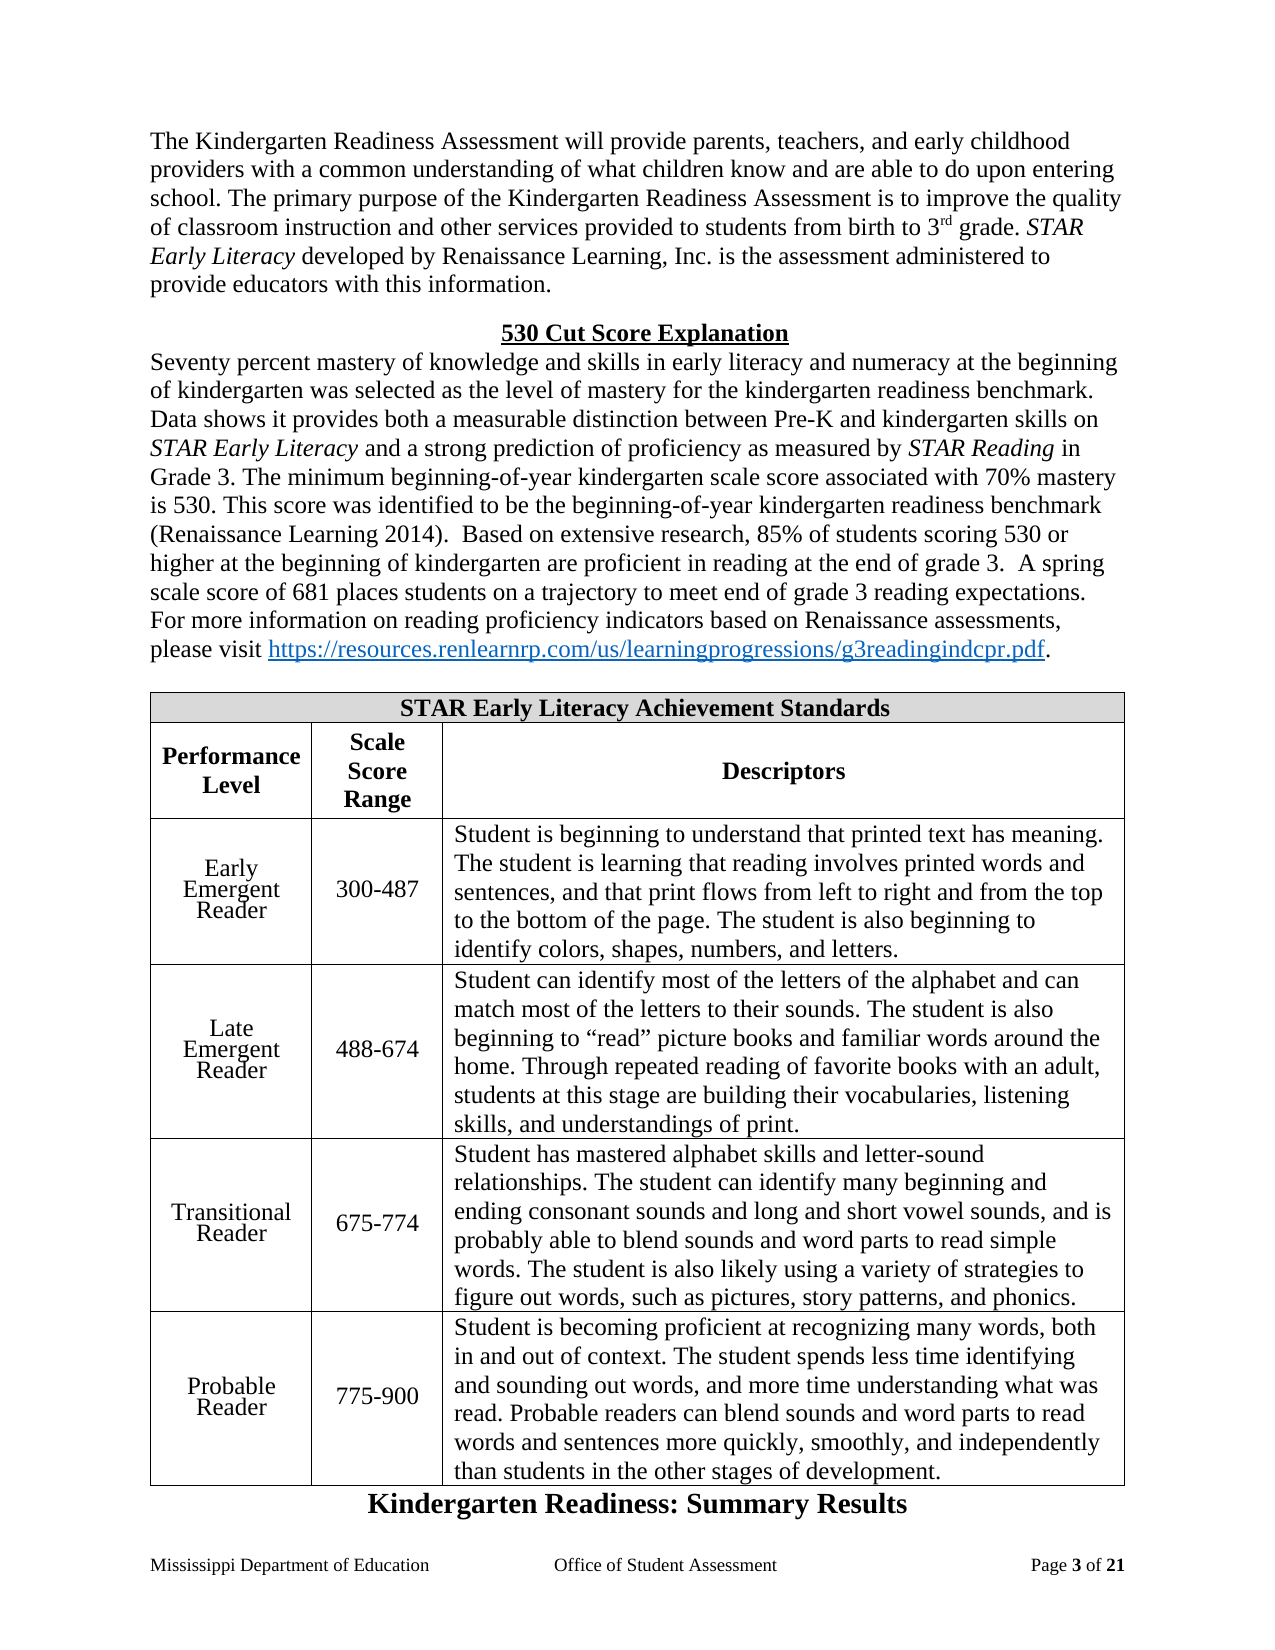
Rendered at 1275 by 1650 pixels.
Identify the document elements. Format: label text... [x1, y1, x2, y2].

text 530 Cut Score Explanation [162, 318, 1127, 346]
table_cell Student is becoming proficient at recognizing many words, both in and out of context. The student spends less time identifying and sounding out words, and more time understanding what was read. Probable readers can blend sounds and word parts to read words and sentences more quickly, smoothly, and independently than students in the other stages of development. [443, 1312, 1124, 1485]
table_cell 488-674 [312, 965, 442, 1138]
table_cell Student has mastered alphabet skills and letter-sound relationships. The student can identify many beginning and ending consonant sounds and long and short vowel sounds, and is probably able to blend sounds and word parts to read simple words. The student is also likely using a variety of strategies to figure out words, such as pictures, story patterns, and phonics. [443, 1139, 1124, 1311]
table_cell Student can identify most of the letters of the alphabet and can match most of the letters to their sounds. The student is also beginning to “read” picture books and familiar words around the home. Through repeated reading of favorite books with an adult, students at this stage are building their vocabularies, listening skills, and understandings of print. [443, 965, 1124, 1138]
table_cell Student is beginning to understand that printed text has meaning. The student is learning that reading involves printed words and sentences, and that print flows from left to right and from the top to the bottom of the page. The student is also beginning to identify colors, shapes, numbers, and letters. [443, 819, 1124, 964]
table_cell Scale Score Range [312, 723, 442, 817]
table_cell Transitional Reader [151, 1139, 311, 1311]
table_cell 775-900 [312, 1312, 442, 1485]
text Seventy percent mastery of knowledge and skills in early literacy and numeracy at the beginning of kindergarten was selected as the level of mastery for the kindergarten readiness benchmark. Data shows it provides both a measurable distinction between Pre-K and kindergarten skills on STAR Early Literacy and a strong prediction of proficiency as measured by STAR Reading in Grade 3. The minimum beginning-of-year kindergarten scale score associated with 70% mastery is 530. This score was identified to be the beginning-of-year kindergarten readiness benchmark (Renaissance Learning 2014). Based on extensive research, 85% of students scoring 530 or higher at the beginning of kindergarten are proficient in reading at the end of grade 3. A spring scale score of 681 places students on a trajectory to meet end of grade 3 reading expectations. For more information on reading proficiency indicators based on Renaissance assessments, please visit https://resources.renlearnrp.com/us/learningprogressions/g3readingindcpr.pdf. [150, 347, 1127, 663]
table_header STAR Early Literacy Achievement Standards [151, 693, 1124, 722]
table_cell Probable Reader [151, 1312, 311, 1485]
text Kindergarten Readiness: Summary Results [150, 1486, 1125, 1519]
table_cell Early Emergent Reader [151, 819, 311, 964]
table_cell 675-774 [312, 1139, 442, 1311]
table_cell Descriptors [443, 723, 1124, 817]
text The Kindergarten Readiness Assessment will provide parents, teachers, and early childhood providers with a common understanding of what children know and are able to do upon entering school. The primary purpose of the Kindergarten Readiness Assessment is to improve the quality of classroom instruction and other services provided to students from birth to 3rd grade. STAR Early Literacy developed by Renaissance Learning, Inc. is the assessment administered to provide educators with this information. [150, 126, 1125, 298]
table_cell Performance Level [151, 723, 311, 817]
table_cell Late Emergent Reader [151, 965, 311, 1138]
table_cell 300-487 [312, 819, 442, 964]
